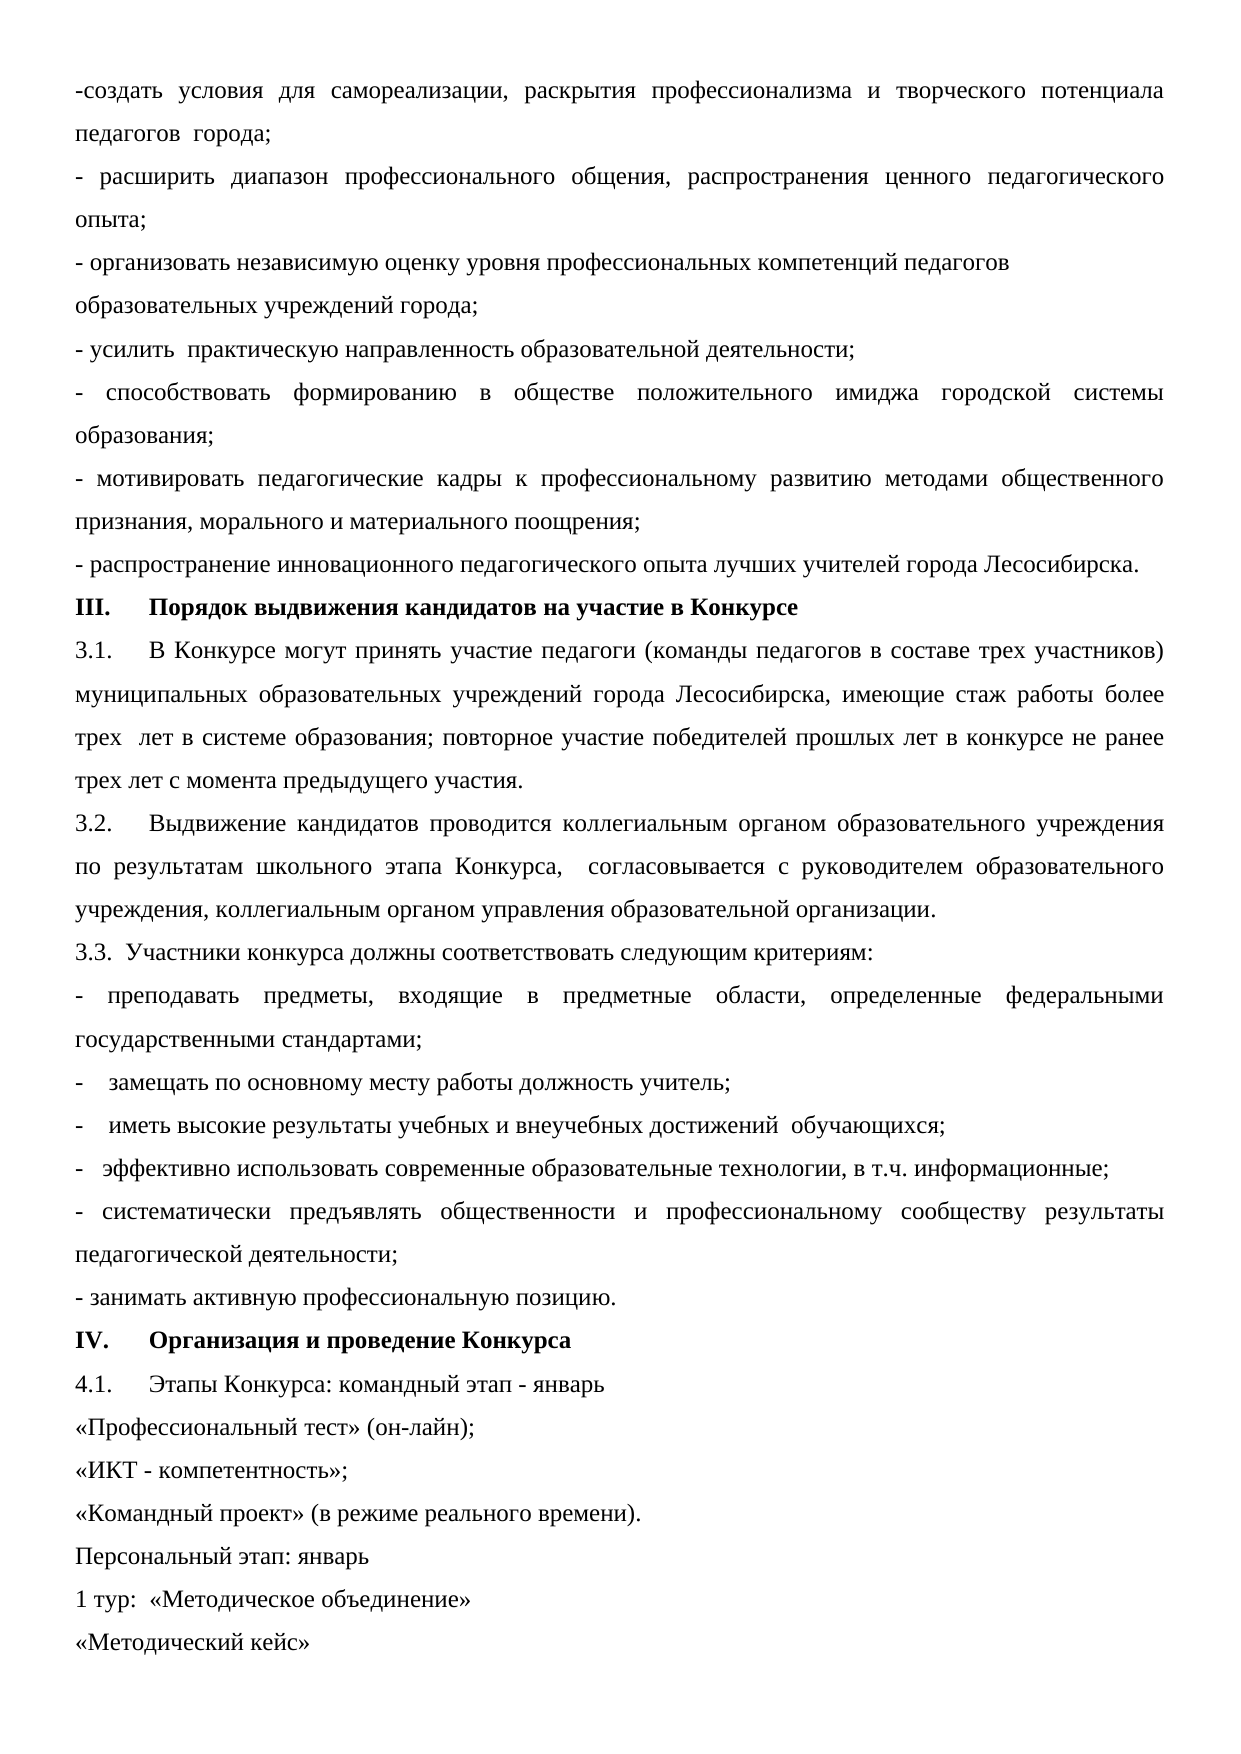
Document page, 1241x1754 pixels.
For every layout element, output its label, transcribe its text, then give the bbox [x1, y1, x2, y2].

text Персональный этап: январь [75, 1541, 1165, 1570]
text - иметь высокие результаты учебных и внеучебных достижений обучающихся; [75, 1110, 1165, 1139]
text - расширить диапазон профессионального общения, распространения ценного педагогического опыта; [75, 161, 1165, 233]
text - эффективно использовать современные образовательные технологии, в т.ч. информационные; [75, 1153, 1165, 1182]
text - систематически предъявлять общественности и профессиональному сообществу результаты педагогической деятельности; [75, 1196, 1165, 1268]
text - замещать по основному месту работы должность учитель; [75, 1067, 1165, 1096]
text «Профессиональный тест» (он-лайн); [75, 1412, 1165, 1441]
text «Командный проект» (в режиме реального времени). [75, 1498, 1165, 1527]
text - способствовать формированию в обществе положительного имиджа городской системы образования; [75, 377, 1165, 449]
text - занимать активную профессиональную позицию. [75, 1282, 1165, 1311]
text - мотивировать педагогические кадры к профессиональному развитию методами общественного признания, морального и материального поощрения; [75, 463, 1165, 535]
text 1 тур: «Методическое объединение» [75, 1584, 1165, 1613]
text 3.2. Выдвижение кандидатов проводится коллегиальным органом образовательного учреждения по результатам школьного этапа Конкурса, согласовывается с руководителем образовательного учреждения, коллегиальным органом управления образовательной организации. [75, 808, 1165, 923]
text «ИКТ - компетентность»; [75, 1455, 1165, 1484]
text 3.1. В Конкурсе могут принять участие педагоги (команды педагогов в составе трех участников) муниципальных образовательных учреждений города Лесосибирска, имеющие стаж работы более трех лет в системе образования; повторное участие победителей прошлых лет в конкурсе не ранее трех лет с момента предыдущего участия. [75, 636, 1165, 794]
text - преподавать предметы, входящие в предметные области, определенные федеральными государственными стандартами; [75, 981, 1165, 1052]
text 4.1. Этапы Конкурса: командный этап - январь [75, 1369, 1165, 1397]
text «Методический кейс» [75, 1627, 1165, 1656]
text - распространение инновационного педагогического опыта лучших учителей города Лесосибирска. [75, 549, 1165, 578]
text - организовать независимую оценку уровня профессиональных компетенций педагогов образовательных учреждений города; - усилить практическую направленность образовательной деятельности; [75, 247, 1165, 362]
text IV. Организация и проведение Конкурса [75, 1326, 1165, 1354]
text -создать условия для самореализации, раскрытия профессионализма и творческого потенциала педагогов города; [75, 75, 1165, 147]
text 3.3. Участники конкурса должны соответствовать следующим критериям: [75, 937, 1165, 966]
text III. Порядок выдвижения кандидатов на участие в Конкурсе [75, 592, 1165, 621]
